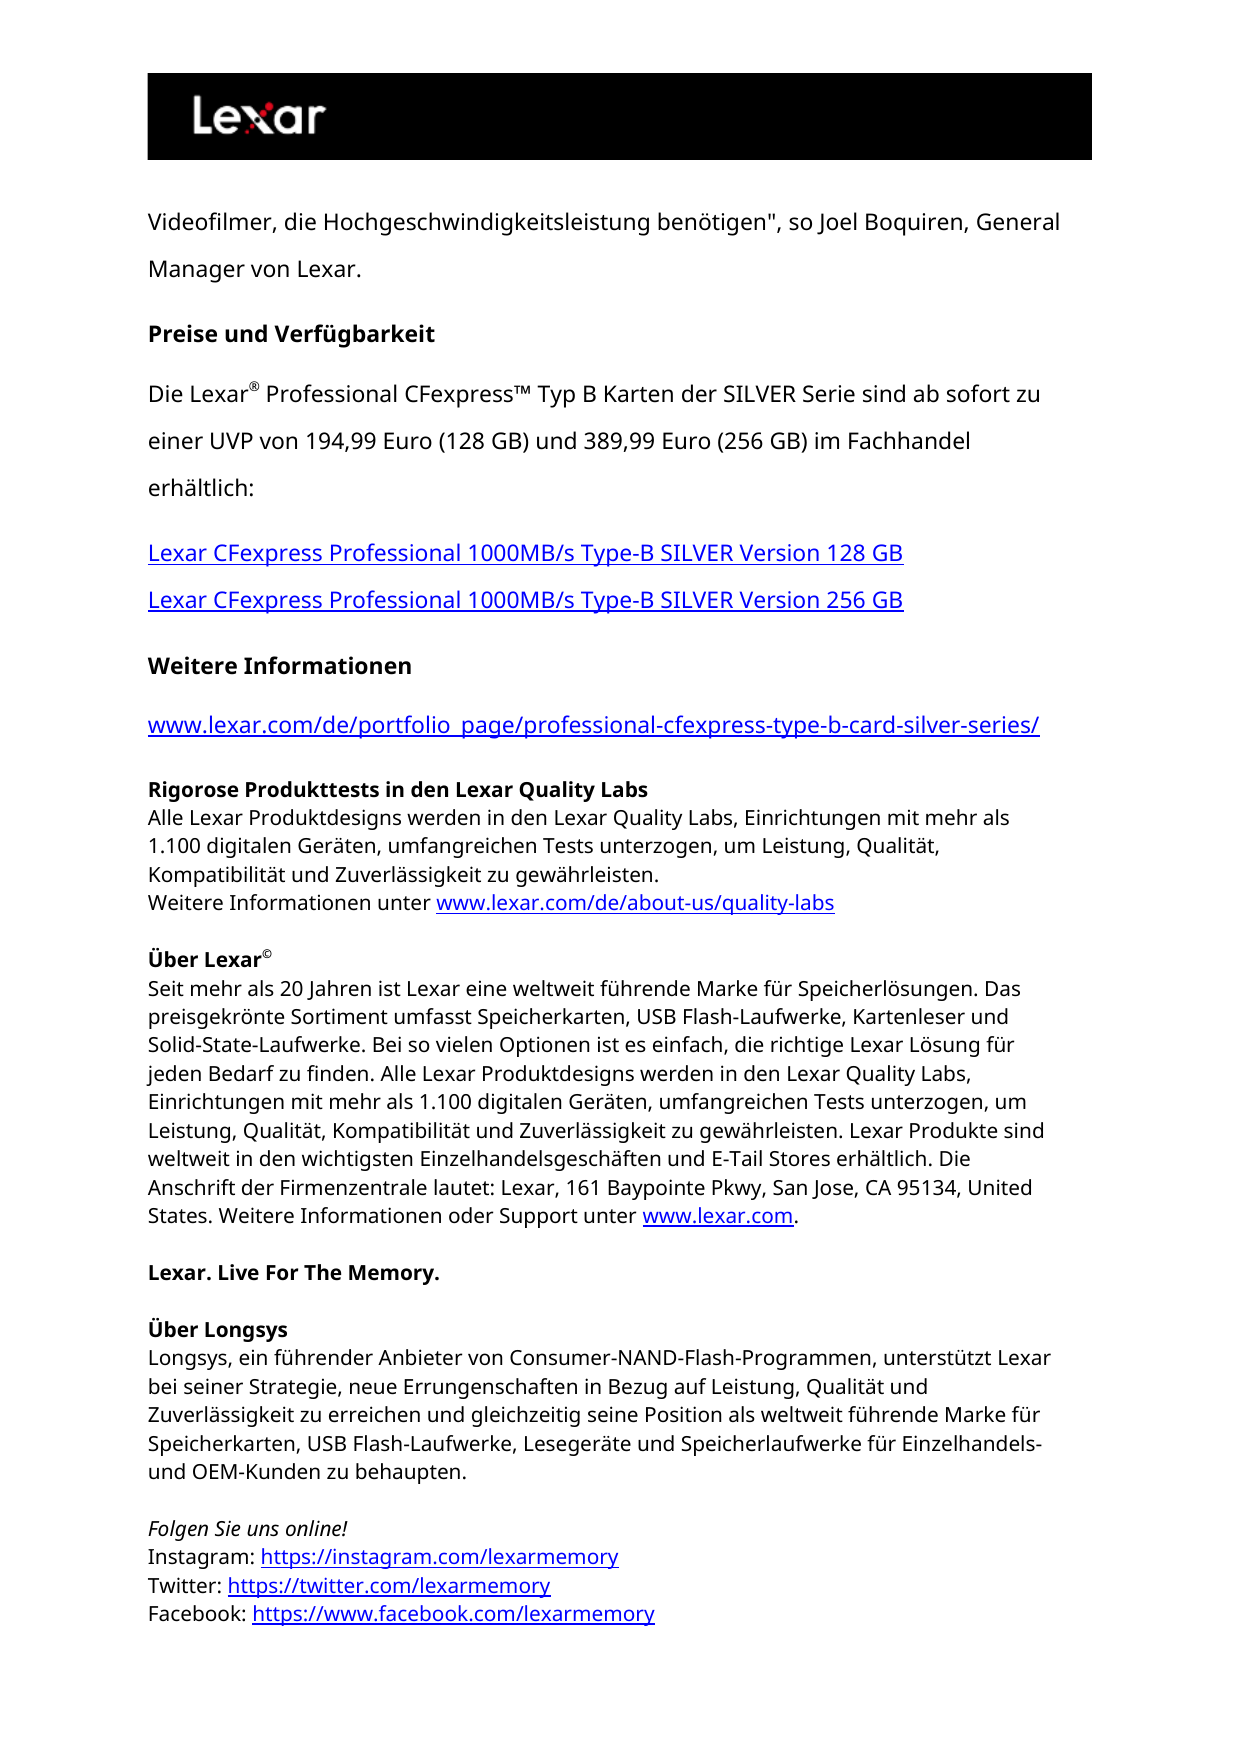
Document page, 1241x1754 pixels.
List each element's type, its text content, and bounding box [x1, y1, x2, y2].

text Über Longsys [148, 1315, 1064, 1343]
text Weitere Informationen [148, 650, 1064, 681]
text Über Lexar© [148, 945, 1064, 974]
text Lexar CFexpress Professional 1000MB/s Type-B SILVER Version 128 GB [148, 537, 1064, 568]
text Facebook: https://www.facebook.com/lexarmemory [148, 1599, 1064, 1628]
text Lexar CFexpress Professional 1000MB/s Type-B SILVER Version 256 GB [148, 584, 1064, 615]
text Preise und Verfügbarkeit [148, 318, 1064, 350]
text Folgen Sie uns online! [148, 1514, 1064, 1542]
text Alle Lexar Produktdesigns werden in den Lexar Quality Labs, Einrichtungen mit mehr als 1.100 digitalen Geräten, umfangreichen Tests unterzogen, um Leistung, Qualität, Kompatibilität und Zuverlässigkeit zu gewährleisten. Weitere Informationen unter www.lexar.com/de/about-us/quality-labs [148, 803, 1064, 917]
text Longsys, ein führender Anbieter von Consumer-NAND-Flash-Programmen, unterstützt Lexar bei seiner Strategie, neue Errungenschaften in Bezug auf Leistung, Qualität und Zuverlässigkeit zu erreichen und gleichzeitig seine Position als weltweit führende Marke für Speicherkarten, USB Flash-Laufwerke, Lesegeräte und Speicherlaufwerke für Einzelhandels- und OEM-Kunden zu behaupten. [148, 1343, 1064, 1486]
text Lexar. Live For The Memory. [148, 1258, 1064, 1287]
text Twitter: https://twitter.com/lexarmemory [148, 1571, 1064, 1599]
text Die Lexar® Professional CFexpress™ Typ B Karten der SILVER Serie sind ab sofort zu einer UVP von 194,99 Euro (128 GB) und 389,99 Euro (256 GB) im Fachhandel erhältlich: [148, 378, 1064, 503]
text www.lexar.com/de/portfolio_page/professional-cfexpress-type-b-card-silver-series/ [148, 709, 1064, 740]
text Seit mehr als 20 Jahren ist Lexar eine weltweit führende Marke für Speicherlösungen. Das preisgekrönte Sortiment umfasst Speicherkarten, USB Flash-Laufwerke, Kartenleser und Solid-State-Laufwerke. Bei so vielen Optionen ist es einfach, die richtige Lexar Lösung für jeden Bedarf zu finden. Alle Lexar Produktdesigns werden in den Lexar Quality Labs, Einrichtungen mit mehr als 1.100 digitalen Geräten, umfangreichen Tests unterzogen, um Leistung, Qualität, Kompatibilität und Zuverlässigkeit zu gewährleisten. Lexar Produkte sind weltweit in den wichtigsten Einzelhandelsgeschäften und E-Tail Stores erhältlich. Die Anschrift der Firmenzentrale lautet: Lexar, 161 Baypointe Pkwy, San Jose, CA 95134, United States. Weitere Informationen oder Support unter www.lexar.com. [148, 974, 1064, 1230]
picture [147, 73, 1092, 160]
text Instagram: https://instagram.com/lexarmemory [148, 1542, 1064, 1571]
text Rigorose Produkttests in den Lexar Quality Labs [148, 775, 1064, 803]
